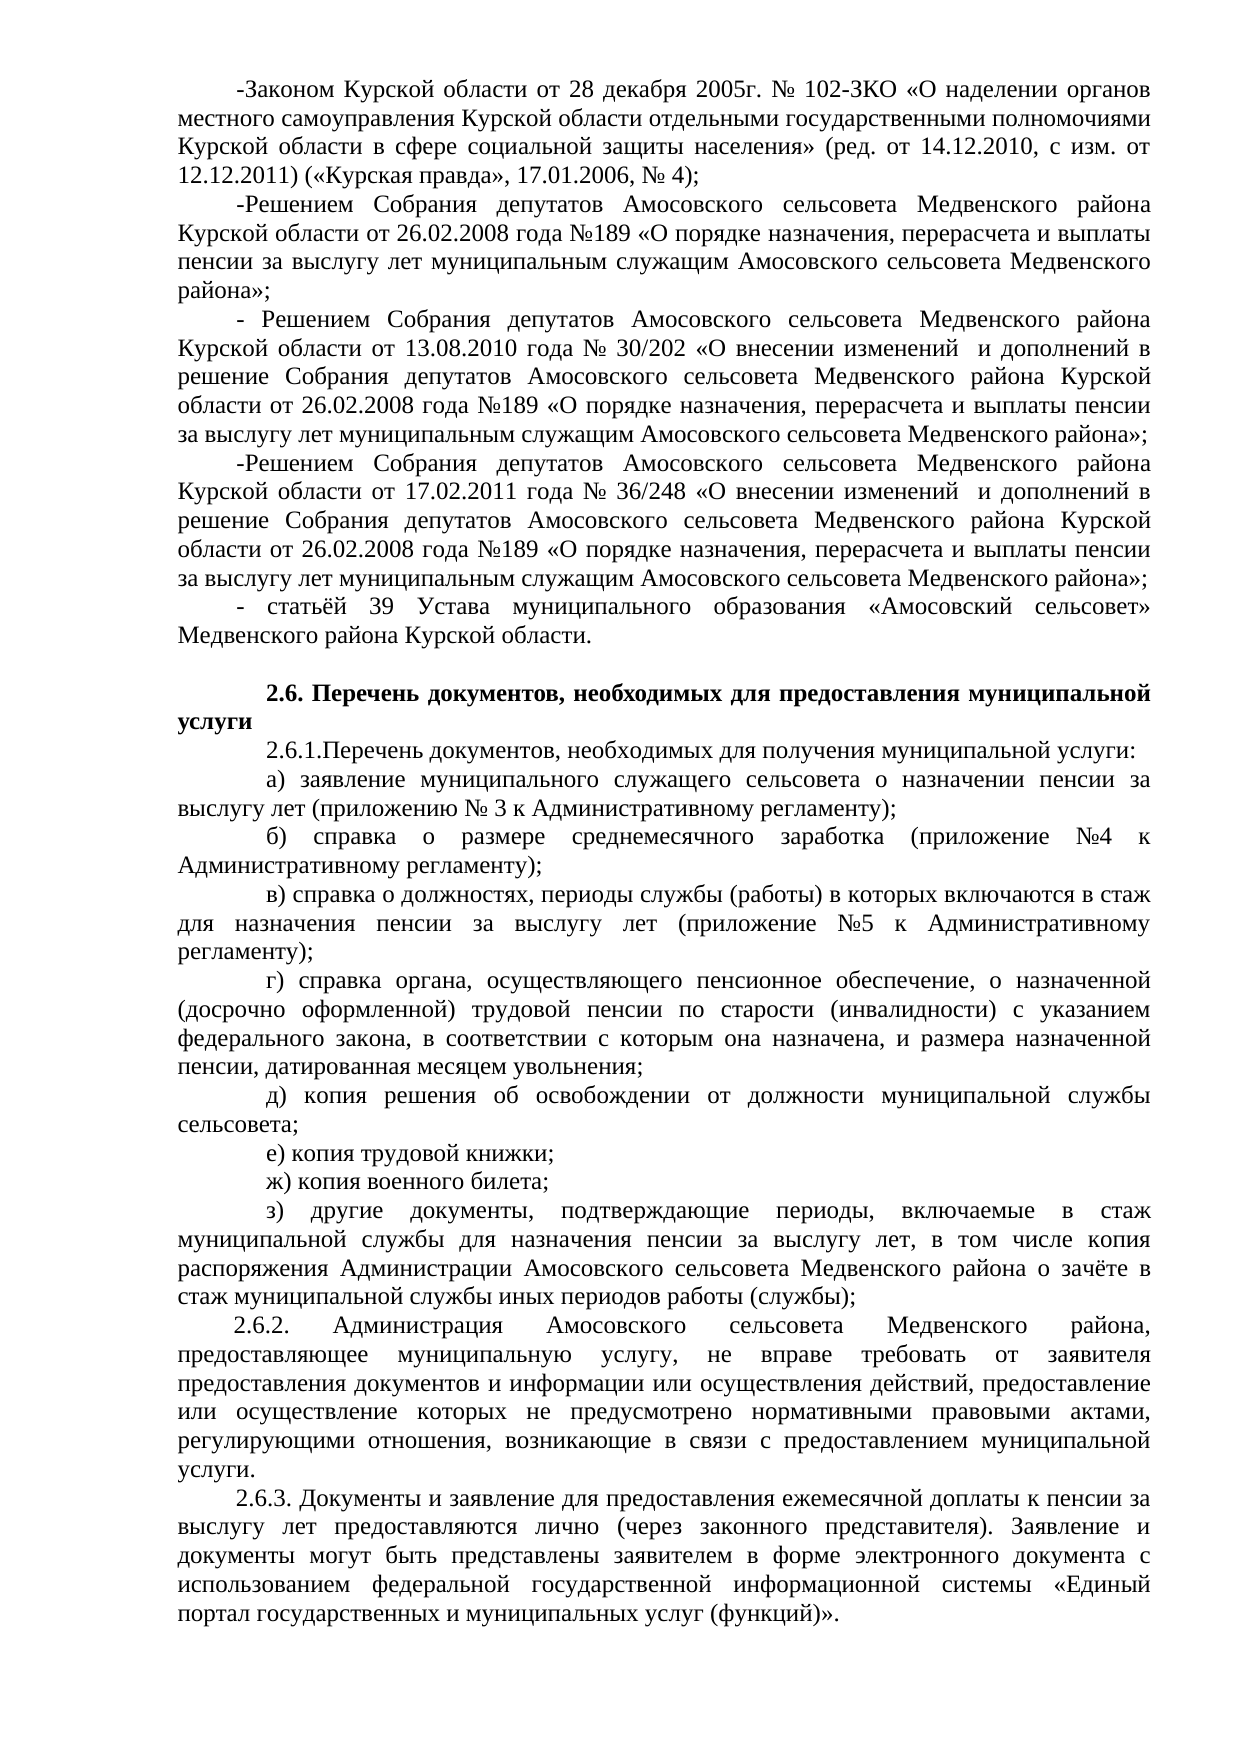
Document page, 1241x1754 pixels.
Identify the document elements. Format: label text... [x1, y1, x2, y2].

text д) копия решения об освобождении от должности муниципальной службы сельсовета; [177, 1080, 1152, 1138]
text е) копия трудовой книжки; [177, 1138, 1152, 1166]
text а) заявление муниципального служащего сельсовета о назначении пенсии за выслугу лет (приложению № 3 к Административному регламенту); [177, 764, 1152, 821]
text 2.6.1.Перечень документов, необходимых для получения муниципальной услуги: [177, 735, 1152, 764]
text в) справка о должностях, периоды службы (работы) в которых включаются в стаж для назначения пенсии за выслугу лет (приложение №5 к Административному регламенту); [177, 879, 1152, 965]
text - статьёй 39 Устава муниципального образования «Амосовский сельсовет» Медвенского района Курской области. [177, 591, 1152, 649]
text - Решением Собрания депутатов Амосовского сельсовета Медвенского района Курской области от 13.08.2010 года № 30/202 «О внесении изменений и дополнений в решение Собрания депутатов Амосовского сельсовета Медвенского района Курской области от 26.02.2008 года №189 «О порядке назначения, перерасчета и выплаты пенсии за выслугу лет муниципальным служащим Амосовского сельсовета Медвенского района»; [177, 304, 1152, 448]
text 2.6.3. Документы и заявление для предоставления ежемесячной доплаты к пенсии за выслугу лет предоставляются лично (через законного представителя). Заявление и документы могут быть представлены заявителем в форме электронного документа с использованием федеральной государственной информационной системы «Единый портал государственных и муниципальных услуг (функций)». [177, 1483, 1152, 1626]
text -Решением Собрания депутатов Амосовского сельсовета Медвенского района Курской области от 26.02.2008 года №189 «О порядке назначения, перерасчета и выплаты пенсии за выслугу лет муниципальным служащим Амосовского сельсовета Медвенского района»; [177, 189, 1152, 304]
subtitle 2.6. Перечень документов, необходимых для предоставления муниципальной услуги [177, 678, 1152, 735]
text ж) копия военного билета; [177, 1166, 1152, 1195]
text з) другие документы, подтверждающие периоды, включаемые в стаж муниципальной службы для назначения пенсии за выслугу лет, в том числе копия распоряжения Администрации Амосовского сельсовета Медвенского района о зачёте в стаж муниципальной службы иных периодов работы (службы); [177, 1195, 1152, 1310]
text б) справка о размере среднемесячного заработка (приложение №4 к Административному регламенту); [177, 821, 1152, 879]
text г) справка органа, осуществляющего пенсионное обеспечение, о назначенной (досрочно оформленной) трудовой пенсии по старости (инвалидности) с указанием федерального закона, в соответствии с которым она назначена, и размера назначенной пенсии, датированная месяцем увольнения; [177, 965, 1152, 1080]
text -Решением Собрания депутатов Амосовского сельсовета Медвенского района Курской области от 17.02.2011 года № 36/248 «О внесении изменений и дополнений в решение Собрания депутатов Амосовского сельсовета Медвенского района Курской области от 26.02.2008 года №189 «О порядке назначения, перерасчета и выплаты пенсии за выслугу лет муниципальным служащим Амосовского сельсовета Медвенского района»; [177, 448, 1152, 591]
text 2.6.2. Администрация Амосовского сельсовета Медвенского района, предоставляющее муниципальную услугу, не вправе требовать от заявителя предоставления документов и информации или осуществления действий, предоставление или осуществление которых не предусмотрено нормативными правовыми актами, регулирующими отношения, возникающие в связи с предоставлением муниципальной услуги. [177, 1310, 1152, 1483]
text -Законом Курской области от 28 декабря 2005г. № 102-ЗКО «О наделении органов местного самоуправления Курской области отдельными государственными полномочиями Курской области в сфере социальной защиты населения» (ред. от 14.12.2010, с изм. от 12.12.2011) («Курская правда», 17.01.2006, № 4); [177, 74, 1152, 189]
